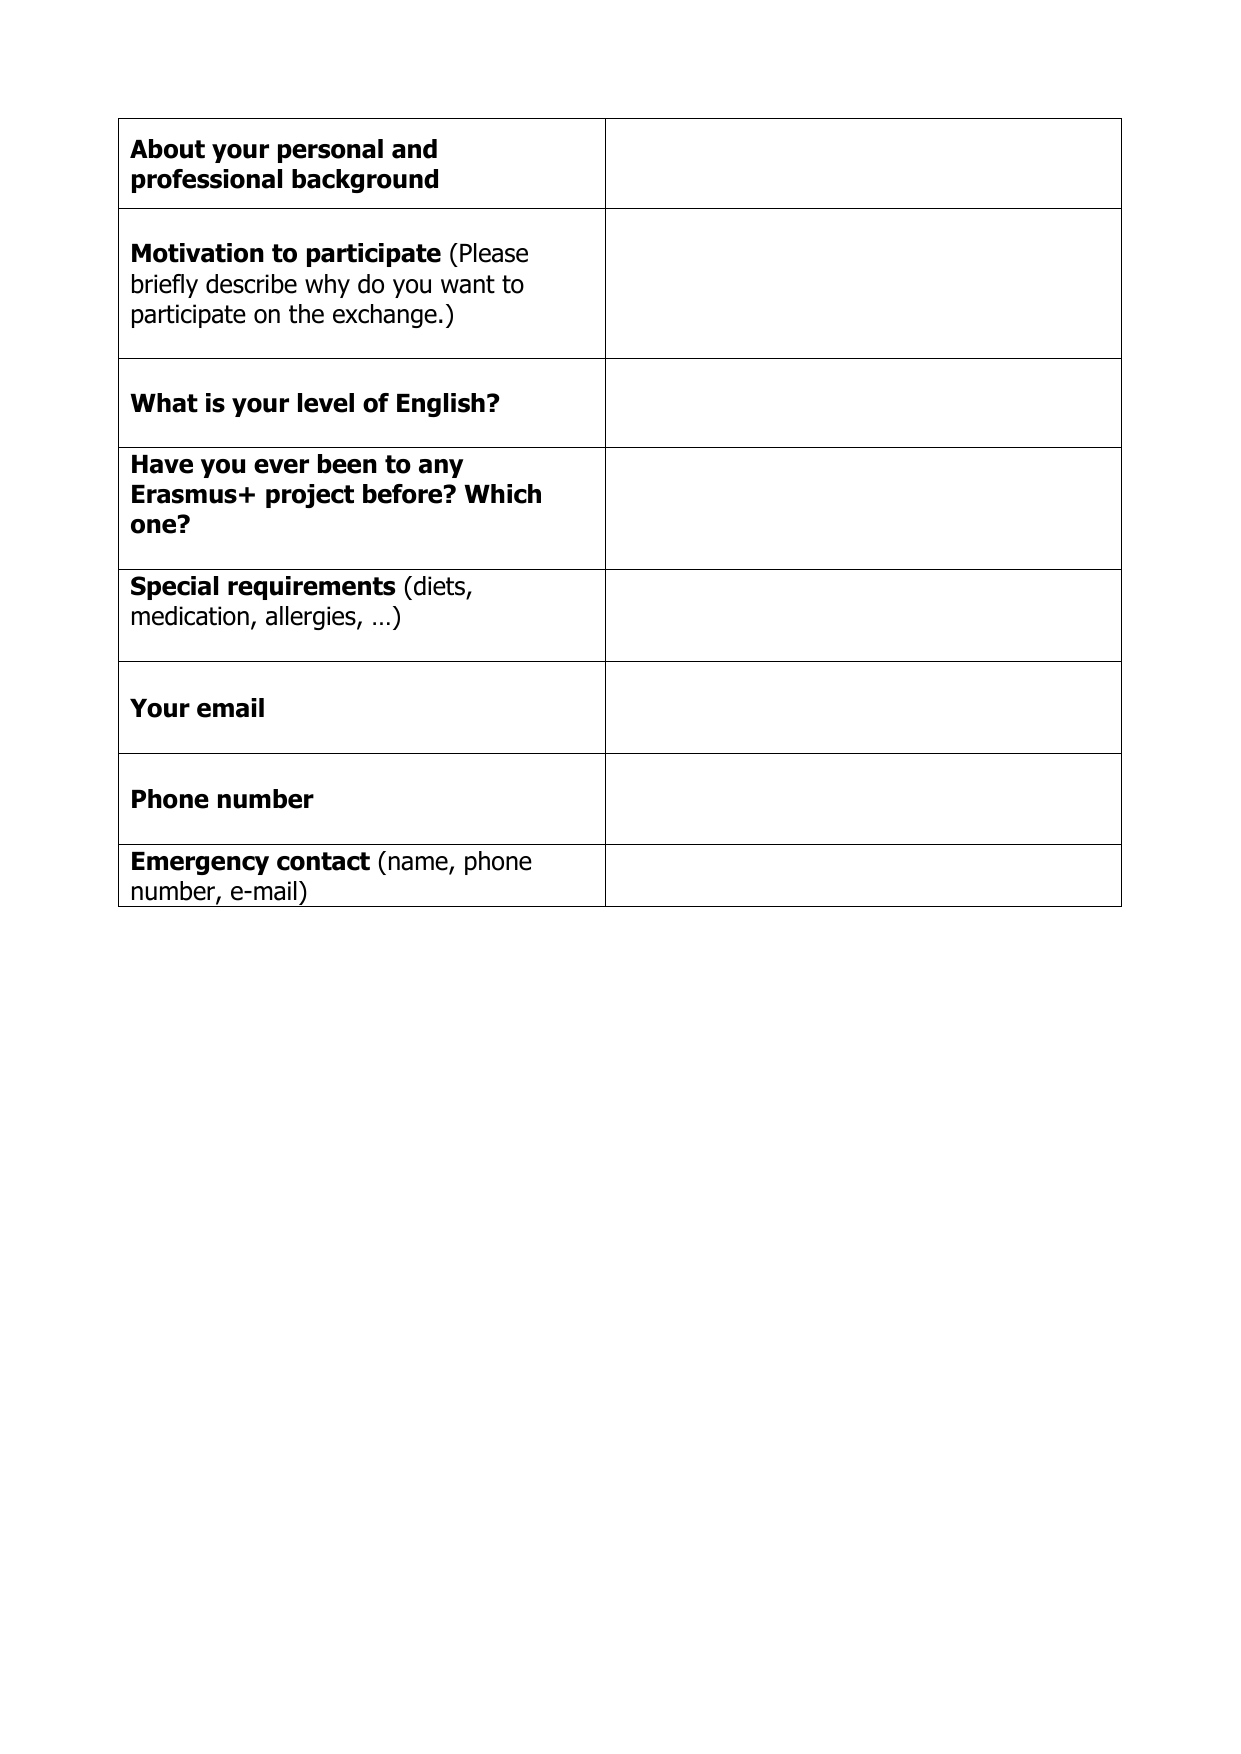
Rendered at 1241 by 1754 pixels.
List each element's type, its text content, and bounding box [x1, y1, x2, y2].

table_cell [606, 119, 1121, 208]
table_cell [606, 845, 1121, 906]
table_cell About your personal and professional background [119, 119, 605, 208]
table_cell [606, 754, 1121, 844]
table_cell Phone number [119, 754, 605, 844]
table_cell [606, 570, 1121, 661]
table_cell [606, 359, 1121, 447]
table_cell What is your level of English? [119, 359, 605, 447]
table_cell Your email [119, 662, 605, 752]
table_cell Emergency contact (name, phone number, e-mail) [119, 845, 605, 906]
table_cell [606, 209, 1121, 358]
table_cell [606, 448, 1121, 569]
table_cell Motivation to participate (Please briefly describe why do you want to participate on the exchange.) [119, 209, 605, 358]
table_cell Have you ever been to any Erasmus+ project before? Which one? [119, 448, 605, 569]
table_cell Special requirements (diets, medication, allergies, …) [119, 570, 605, 661]
table_cell [606, 662, 1121, 752]
